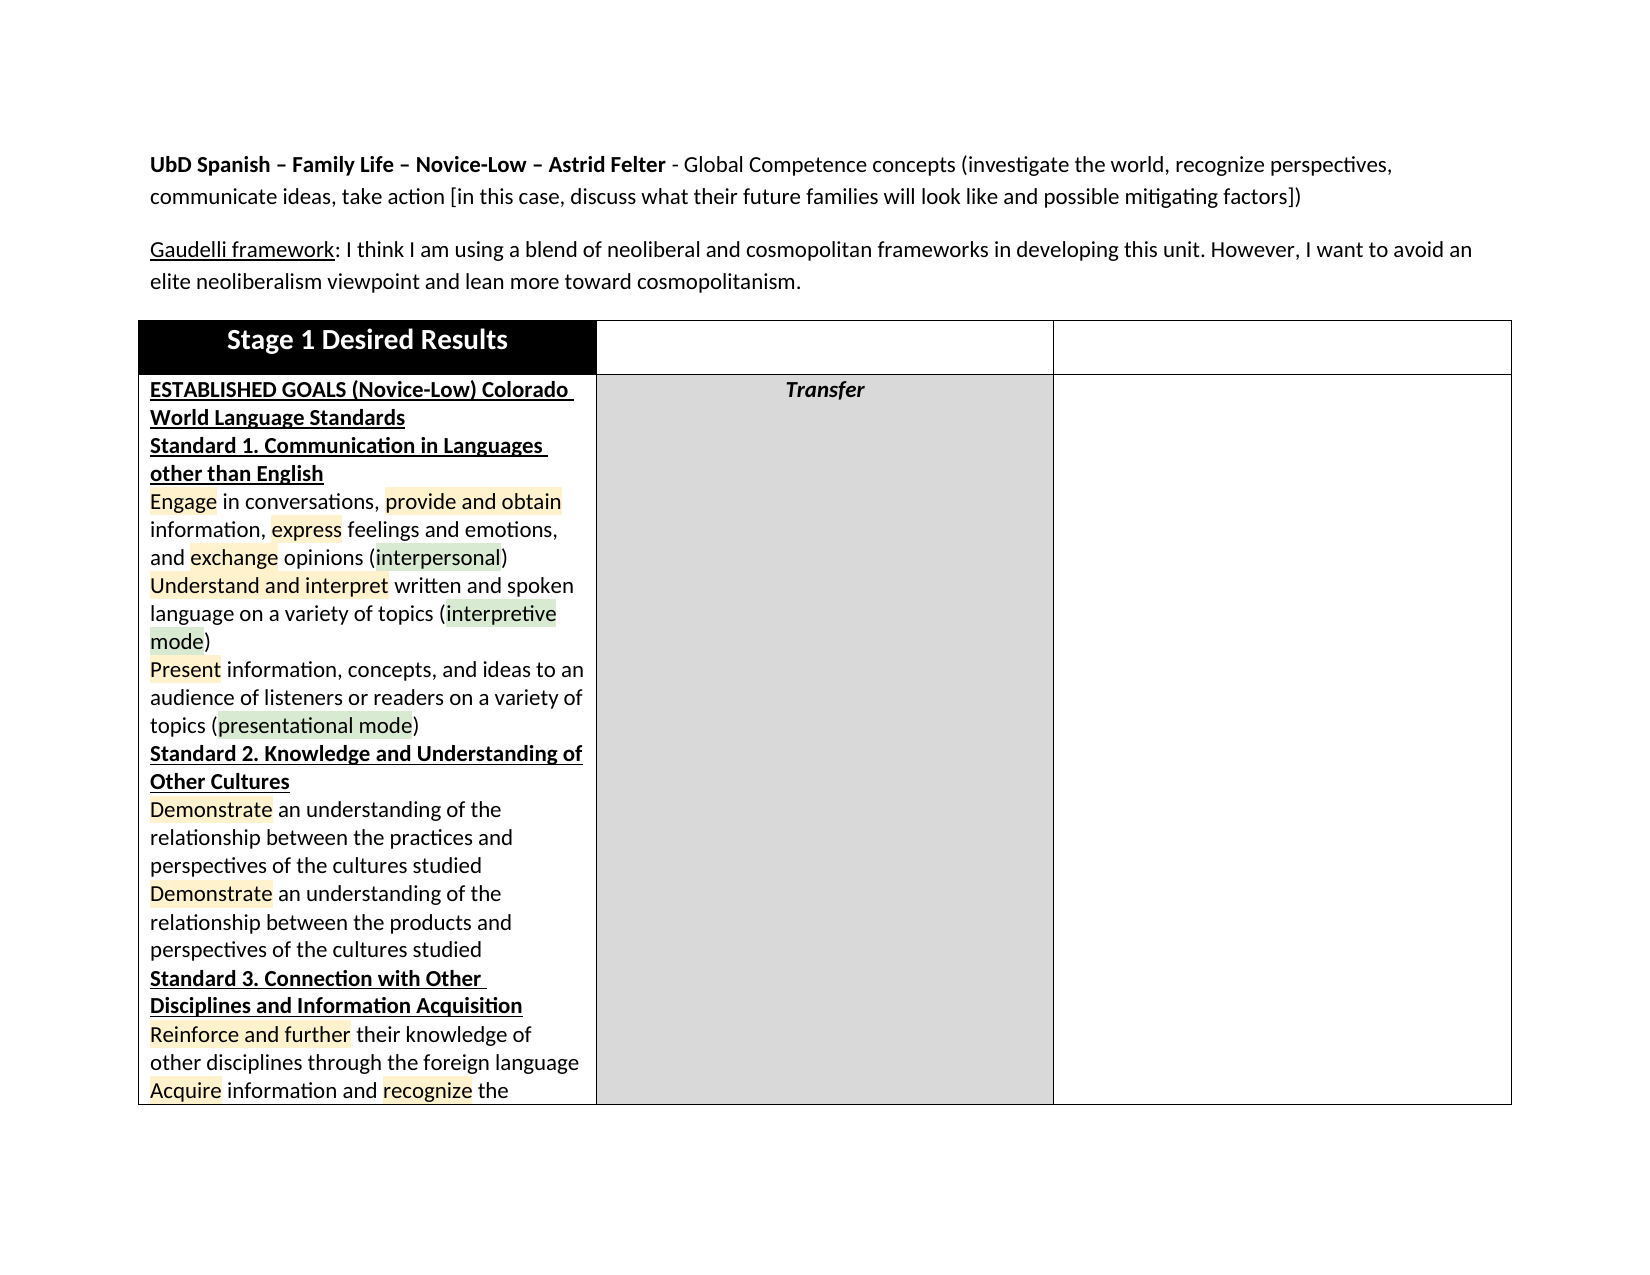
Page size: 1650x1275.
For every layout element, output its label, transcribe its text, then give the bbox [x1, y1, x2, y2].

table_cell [139, 375, 596, 1104]
table_cell Transfer [597, 375, 1053, 1104]
text UbD Spanish – Family Life – Novice-Low – Astrid Felter - Global Competence concepts (investigate the world, recognize perspectives, communicate ideas, take action [in this case, discuss what their future families will look like and possible mitigating factors]) [150, 150, 1500, 210]
table_header [1054, 321, 1511, 374]
table_cell [1054, 375, 1511, 1104]
text Gaudelli framework: I think I am using a blend of neoliberal and cosmopolitan frameworks in developing this unit. However, I want to avoid an elite neoliberalism viewpoint and lean more toward cosmopolitanism. [150, 235, 1500, 295]
table_header Stage 1 Desired Results [139, 321, 596, 374]
table_header [597, 321, 1053, 374]
